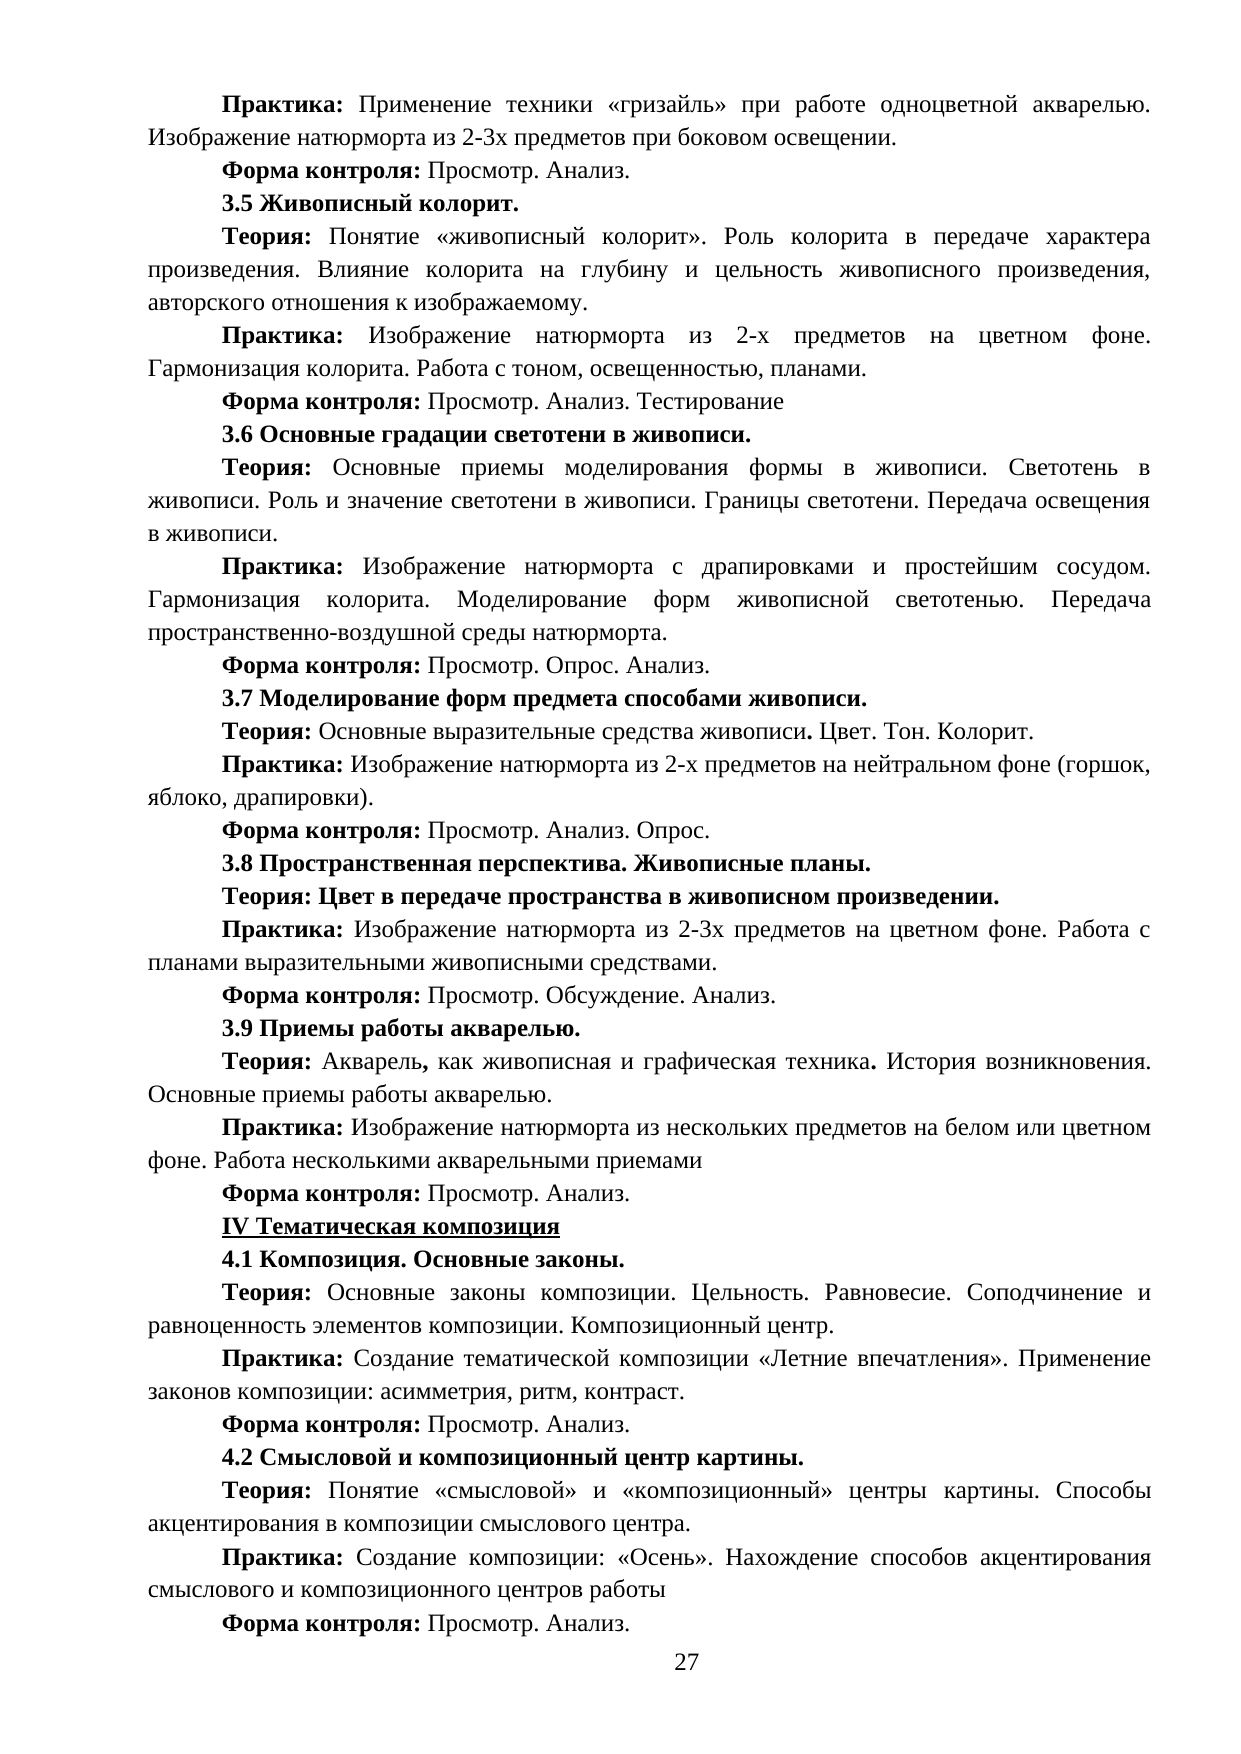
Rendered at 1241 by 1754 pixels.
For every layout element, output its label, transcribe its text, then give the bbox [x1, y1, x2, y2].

text Теория: Основные приемы моделирования формы в живописи. Светотень в живописи. Роль и значение светотени в живописи. Границы светотени. Передача освещения в живописи. [148, 452, 1152, 547]
text Практика: Применение техники «гризайль» при работе одноцветной акварелью. Изображение натюрморта из 2-3х предметов при боковом освещении. [148, 89, 1152, 150]
text Практика: Создание тематической композиции «Летние впечатления». Применение законов композиции: асимметрия, ритм, контраст. [148, 1343, 1152, 1405]
text 3.5 Живописный колорит. [148, 188, 1152, 216]
text Форма контроля: Просмотр. Обсуждение. Анализ. [148, 980, 1152, 1009]
text 3.8 Пространственная перспектива. Живописные планы. [148, 848, 1152, 877]
text IV Тематическая композиция [148, 1211, 1081, 1240]
text Теория: Цвет в передаче пространства в живописном произведении. [148, 881, 1152, 910]
text 3.9 Приемы работы акварелью. [148, 1013, 1152, 1042]
text Теория: Основные выразительные средства живописи. Цвет. Тон. Колорит. [148, 716, 1152, 745]
text Форма контроля: Просмотр. Анализ. [148, 1608, 1152, 1636]
text Практика: Создание композиции: «Осень». Нахождение способов акцентирования смыслового и композиционного центров работы [148, 1542, 1152, 1603]
text Практика: Изображение натюрморта из нескольких предметов на белом или цветном фоне. Работа несколькими акварельными приемами [148, 1112, 1152, 1174]
text Форма контроля: Просмотр. Опрос. Анализ. [148, 650, 1152, 679]
text 4.1 Композиция. Основные законы. [148, 1244, 1152, 1273]
text Теория: Понятие «живописный колорит». Роль колорита в передаче характера произведения. Влияние колорита на глубину и цельность живописного произведения, авторского отношения к изображаемому. [148, 221, 1152, 316]
text Форма контроля: Просмотр. Анализ. [148, 1409, 1152, 1438]
text Форма контроля: Просмотр. Анализ. [148, 155, 1152, 183]
text Практика: Изображение натюрморта с драпировками и простейшим сосудом. Гармонизация колорита. Моделирование форм живописной светотенью. Передача пространственно-воздушной среды натюрморта. [148, 551, 1152, 646]
text Форма контроля: Просмотр. Анализ. Тестирование [148, 386, 1152, 414]
text Форма контроля: Просмотр. Анализ. Опрос. [148, 815, 1152, 844]
text Теория: Акварель, как живописная и графическая техника. История возникновения. Основные приемы работы акварелью. [148, 1046, 1152, 1108]
text Практика: Изображение натюрморта из 2-3х предметов на цветном фоне. Работа с планами выразительными живописными средствами. [148, 914, 1152, 976]
text Практика: Изображение натюрморта из 2-х предметов на цветном фоне. Гармонизация колорита. Работа с тоном, освещенностью, планами. [148, 320, 1152, 382]
text Форма контроля: Просмотр. Анализ. [148, 1178, 1152, 1207]
text Практика: Изображение натюрморта из 2-х предметов на нейтральном фоне (горшок, яблоко, драпировки). [148, 749, 1152, 811]
text 3.6 Основные градации светотени в живописи. [148, 419, 1152, 448]
text Теория: Понятие «смысловой» и «композиционный» центры картины. Способы акцентирования в композиции смыслового центра. [148, 1476, 1152, 1537]
text 3.7 Моделирование форм предмета способами живописи. [148, 683, 1152, 712]
text 4.2 Смысловой и композиционный центр картины. [148, 1442, 1152, 1471]
text Теория: Основные законы композиции. Цельность. Равновесие. Соподчинение и равноценность элементов композиции. Композиционный центр. [148, 1277, 1152, 1339]
